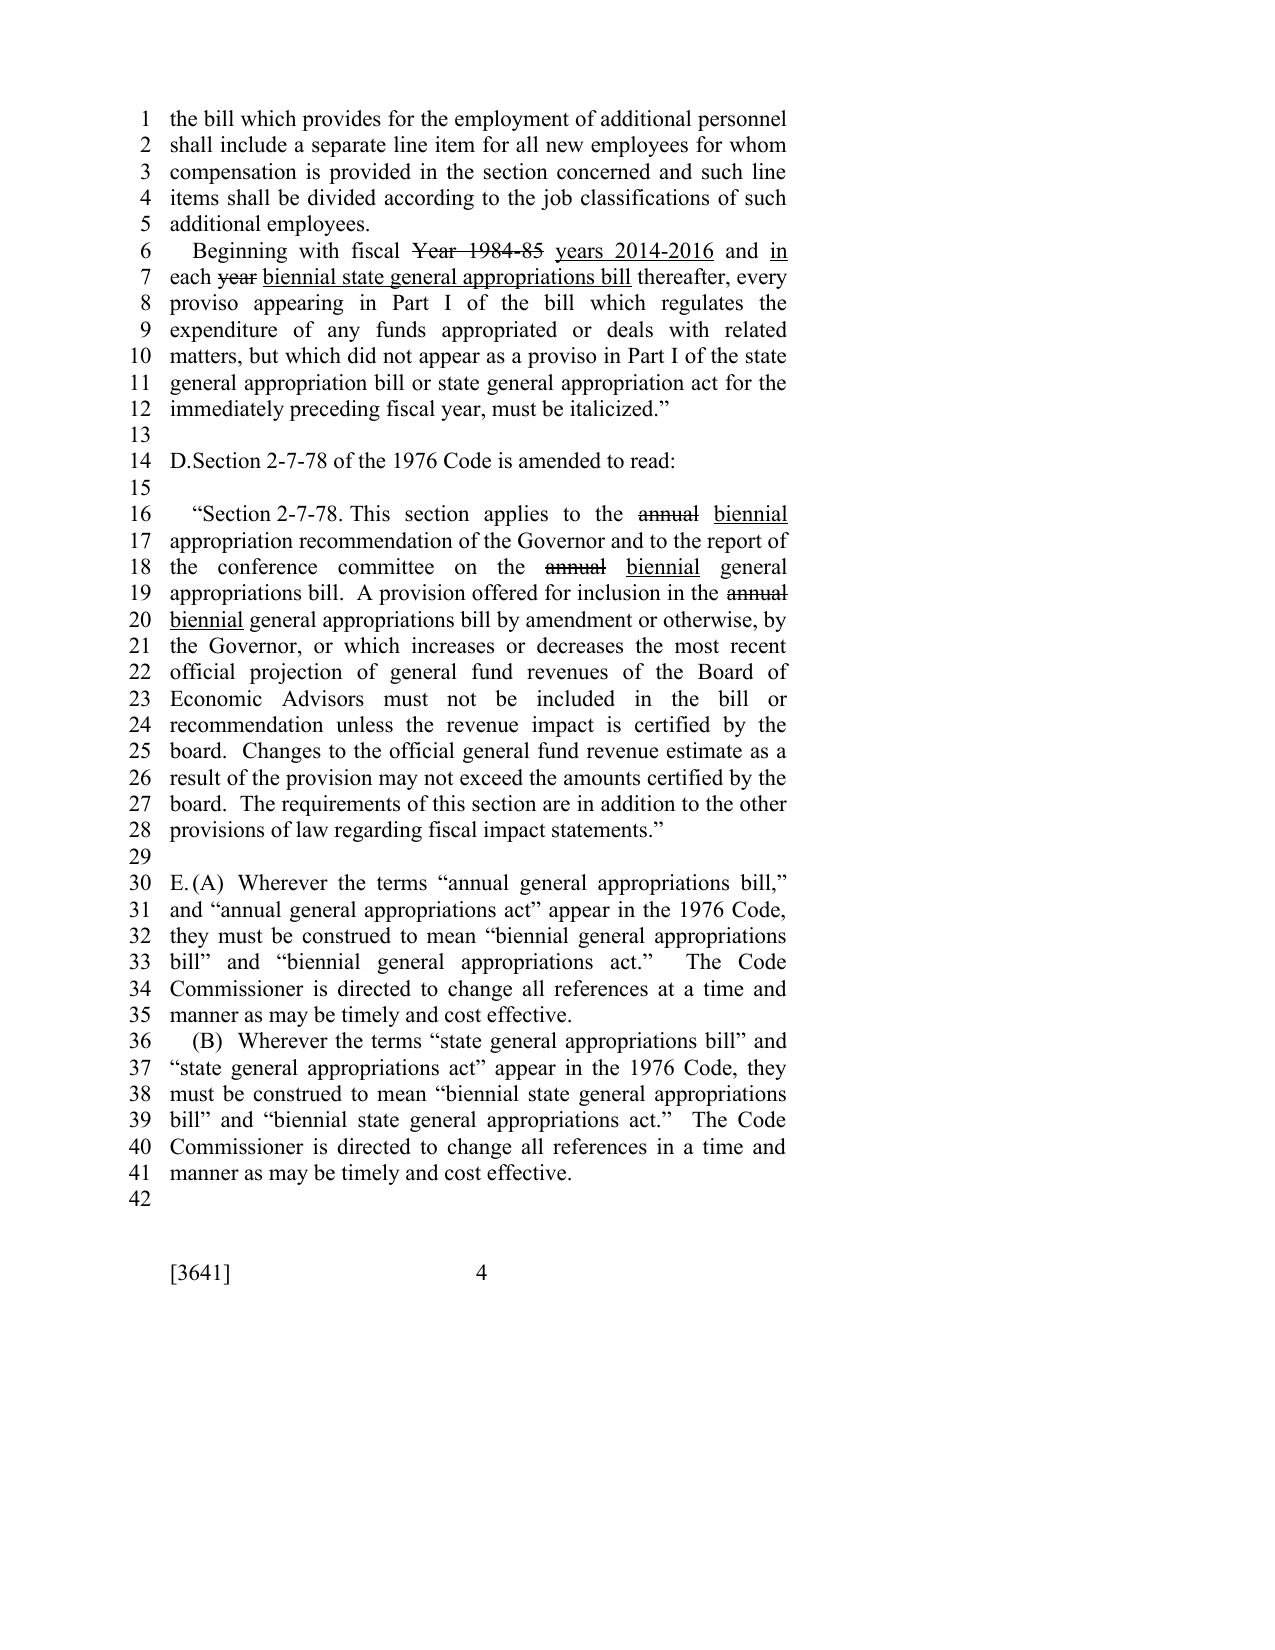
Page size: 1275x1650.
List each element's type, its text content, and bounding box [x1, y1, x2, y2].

text E. (A) Wherever the terms “annual general appropriations bill,” and “annual general appropriations act” appear in the 1976 Code, they must be construed to mean “biennial general appropriations bill” and “biennial general appropriations act.” The Code Commissioner is directed to change all references at a time and manner as may be timely and cost effective. [169, 869, 787, 1027]
text D. Section 2-7-78 of the 1976 Code is amended to read: [169, 448, 787, 474]
text “Section 2-7-78. This section applies to the annual biennial appropriation recommendation of the Governor and to the report of the conference committee on the annual biennial general appropriations bill. A provision offered for inclusion in the annual biennial general appropriations bill by amendment or otherwise, by the Governor, or which increases or decreases the most recent official projection of general fund revenues of the Board of Economic Advisors must not be included in the bill or recommendation unless the revenue impact is certified by the board. Changes to the official general fund revenue estimate as a result of the provision may not exceed the amounts certified by the board. The requirements of this section are in addition to the other provisions of law regarding fiscal impact statements.” [169, 500, 787, 843]
text (B) Wherever the terms “state general appropriations bill” and “state general appropriations act” appear in the 1976 Code, they must be construed to mean “biennial state general appropriations bill” and “biennial state general appropriations act.” The Code Commissioner is directed to change all references in a time and manner as may be timely and cost effective. [169, 1027, 787, 1186]
text Beginning with fiscal Year 1984-85 years 2014-2016 and in each year biennial state general appropriations bill thereafter, every proviso appearing in Part I of the bill which regulates the expenditure of any funds appropriated or deals with related matters, but which did not appear as a proviso in Part I of the state general appropriation bill or state general appropriation act for the immediately preceding fiscal year, must be italicized.” [169, 237, 787, 421]
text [169, 105, 787, 237]
